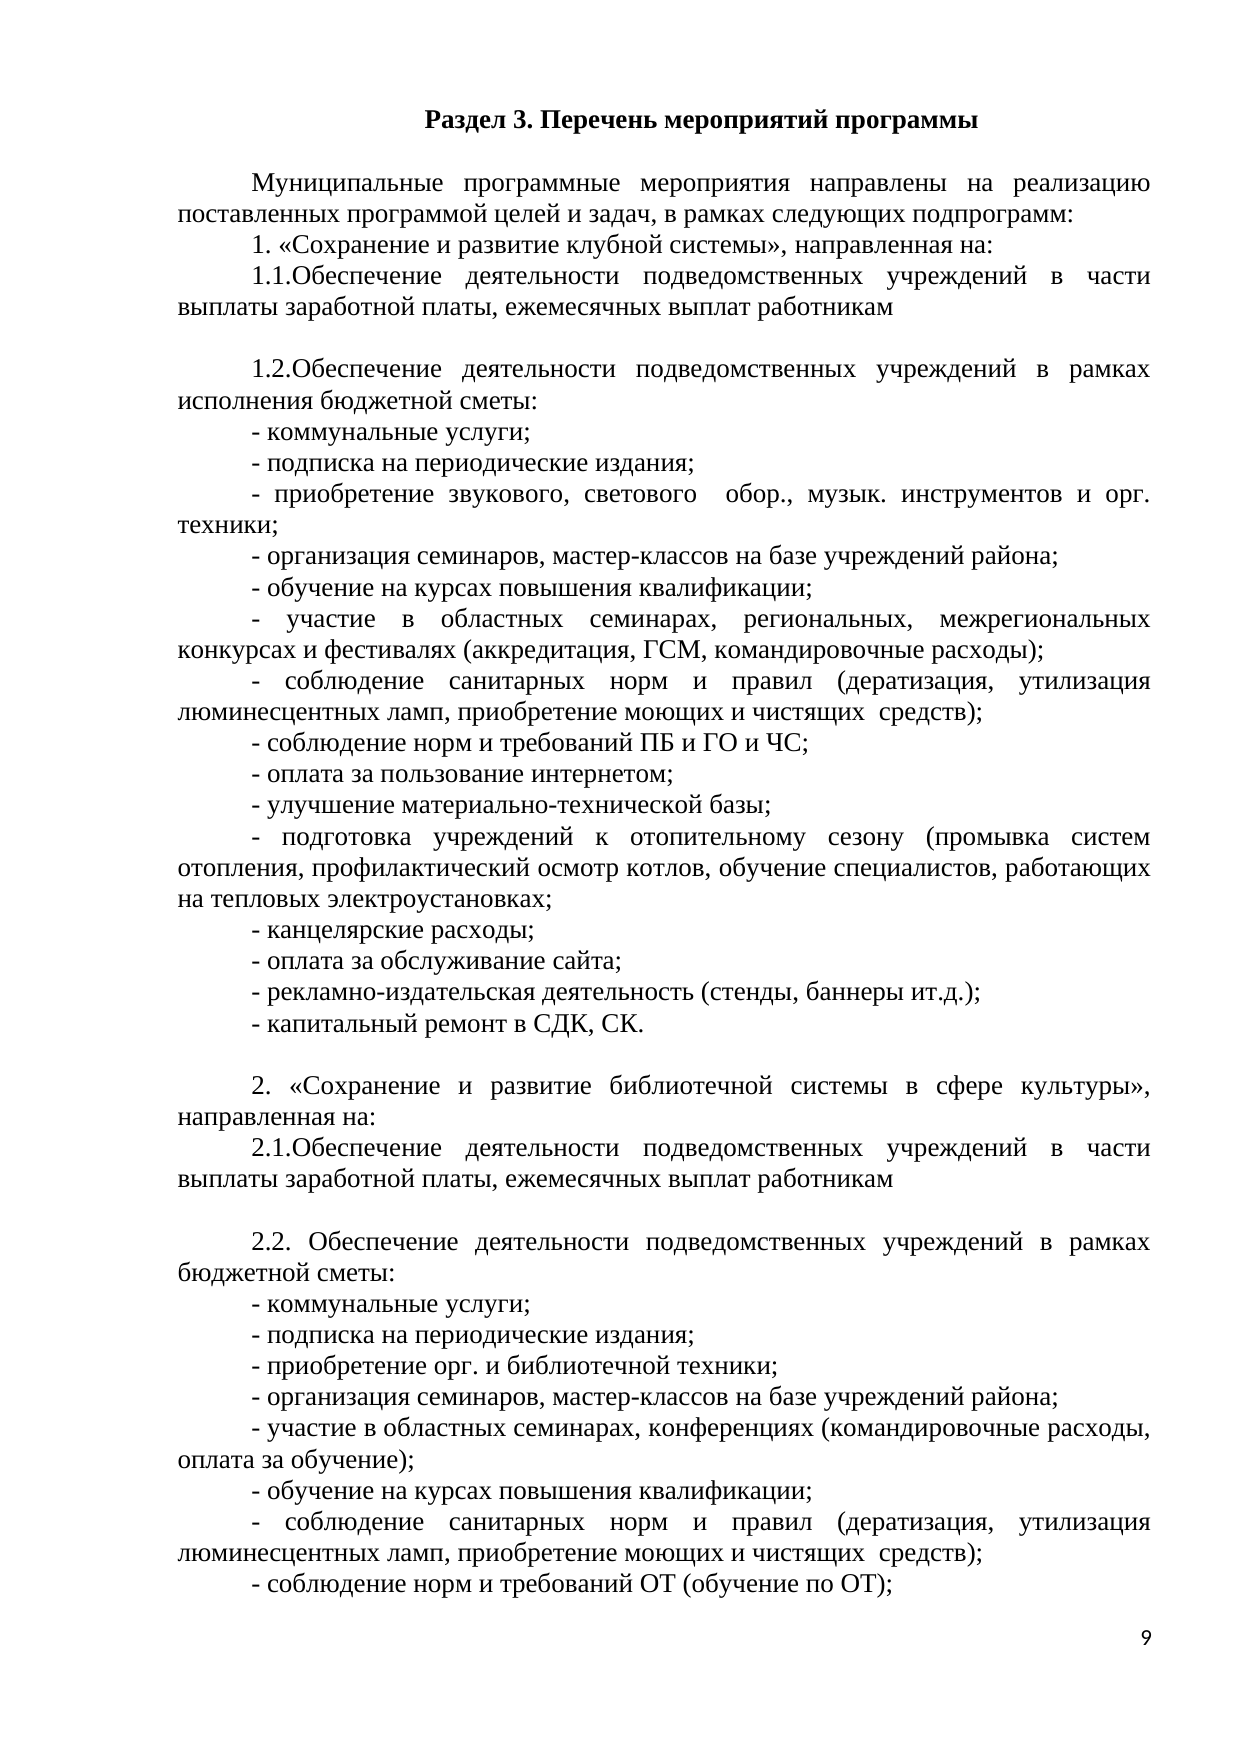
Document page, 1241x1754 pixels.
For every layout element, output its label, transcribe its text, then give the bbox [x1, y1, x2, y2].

text 1.2.Обеспечение деятельности подведомственных учреждений в рамках исполнения бюджетной сметы: [177, 353, 1152, 415]
text 1. «Сохранение и развитие клубной системы», направленная на: [177, 228, 1152, 259]
text - организация семинаров, мастер-классов на базе учреждений района; [177, 1380, 1152, 1412]
text - коммунальные услуги; [177, 1287, 1152, 1318]
text - подготовка учреждений к отопительному сезону (промывка систем отопления, профилактический осмотр котлов, обучение специалистов, работающих на тепловых электроустановках; [177, 820, 1152, 913]
text - канцелярские расходы; [177, 913, 1152, 944]
text - участие в областных семинарах, конференциях (командировочные расходы, оплата за обучение); [177, 1412, 1152, 1474]
text 1.1.Обеспечение деятельности подведомственных учреждений в части выплаты заработной платы, ежемесячных выплат работникам [177, 259, 1152, 321]
text - организация семинаров, мастер-классов на базе учреждений района; [177, 539, 1152, 571]
text Муниципальные программные мероприятия направлены на реализацию поставленных программой целей и задач, в рамках следующих подпрограмм: [177, 166, 1152, 228]
text 2.2. Обеспечение деятельности подведомственных учреждений в рамках бюджетной сметы: [177, 1225, 1152, 1287]
text - соблюдение санитарных норм и правил (дератизация, утилизация люминесцентных ламп, приобретение моющих и чистящих средств); [177, 1505, 1152, 1567]
text - участие в областных семинарах, региональных, межрегиональных конкурсах и фестивалях (аккредитация, ГСМ, командировочные расходы); [177, 602, 1152, 664]
text - приобретение орг. и библиотечной техники; [177, 1349, 1152, 1380]
text - подписка на периодические издания; [177, 1318, 1152, 1349]
text - коммунальные услуги; [177, 415, 1152, 446]
text 2. «Сохранение и развитие библиотечной системы в сфере культуры», направленная на: [177, 1069, 1152, 1131]
text - капитальный ремонт в СДК, СК. [177, 1007, 1152, 1038]
text Раздел 3. Перечень мероприятий программы [177, 103, 1152, 134]
text - обучение на курсах повышения квалификации; [177, 571, 1152, 602]
text - приобретение звукового, светового обор., музык. инструментов и орг. техники; [177, 477, 1152, 539]
text - подписка на периодические издания; [177, 446, 1152, 477]
text - оплата за обслуживание сайта; [177, 944, 1152, 976]
text 2.1.Обеспечение деятельности подведомственных учреждений в части выплаты заработной платы, ежемесячных выплат работникам [177, 1131, 1152, 1193]
text - улучшение материально-технической базы; [177, 789, 1152, 820]
text - соблюдение норм и требований ОТ (обучение по ОТ); [177, 1567, 1152, 1598]
text - рекламно-издательская деятельность (стенды, баннеры ит.д.); [177, 976, 1152, 1007]
text - обучение на курсах повышения квалификации; [177, 1474, 1152, 1505]
text - соблюдение санитарных норм и правил (дератизация, утилизация люминесцентных ламп, приобретение моющих и чистящих средств); [177, 664, 1152, 726]
text - оплата за пользование интернетом; [177, 757, 1152, 789]
text - соблюдение норм и требований ПБ и ГО и ЧС; [177, 726, 1152, 757]
